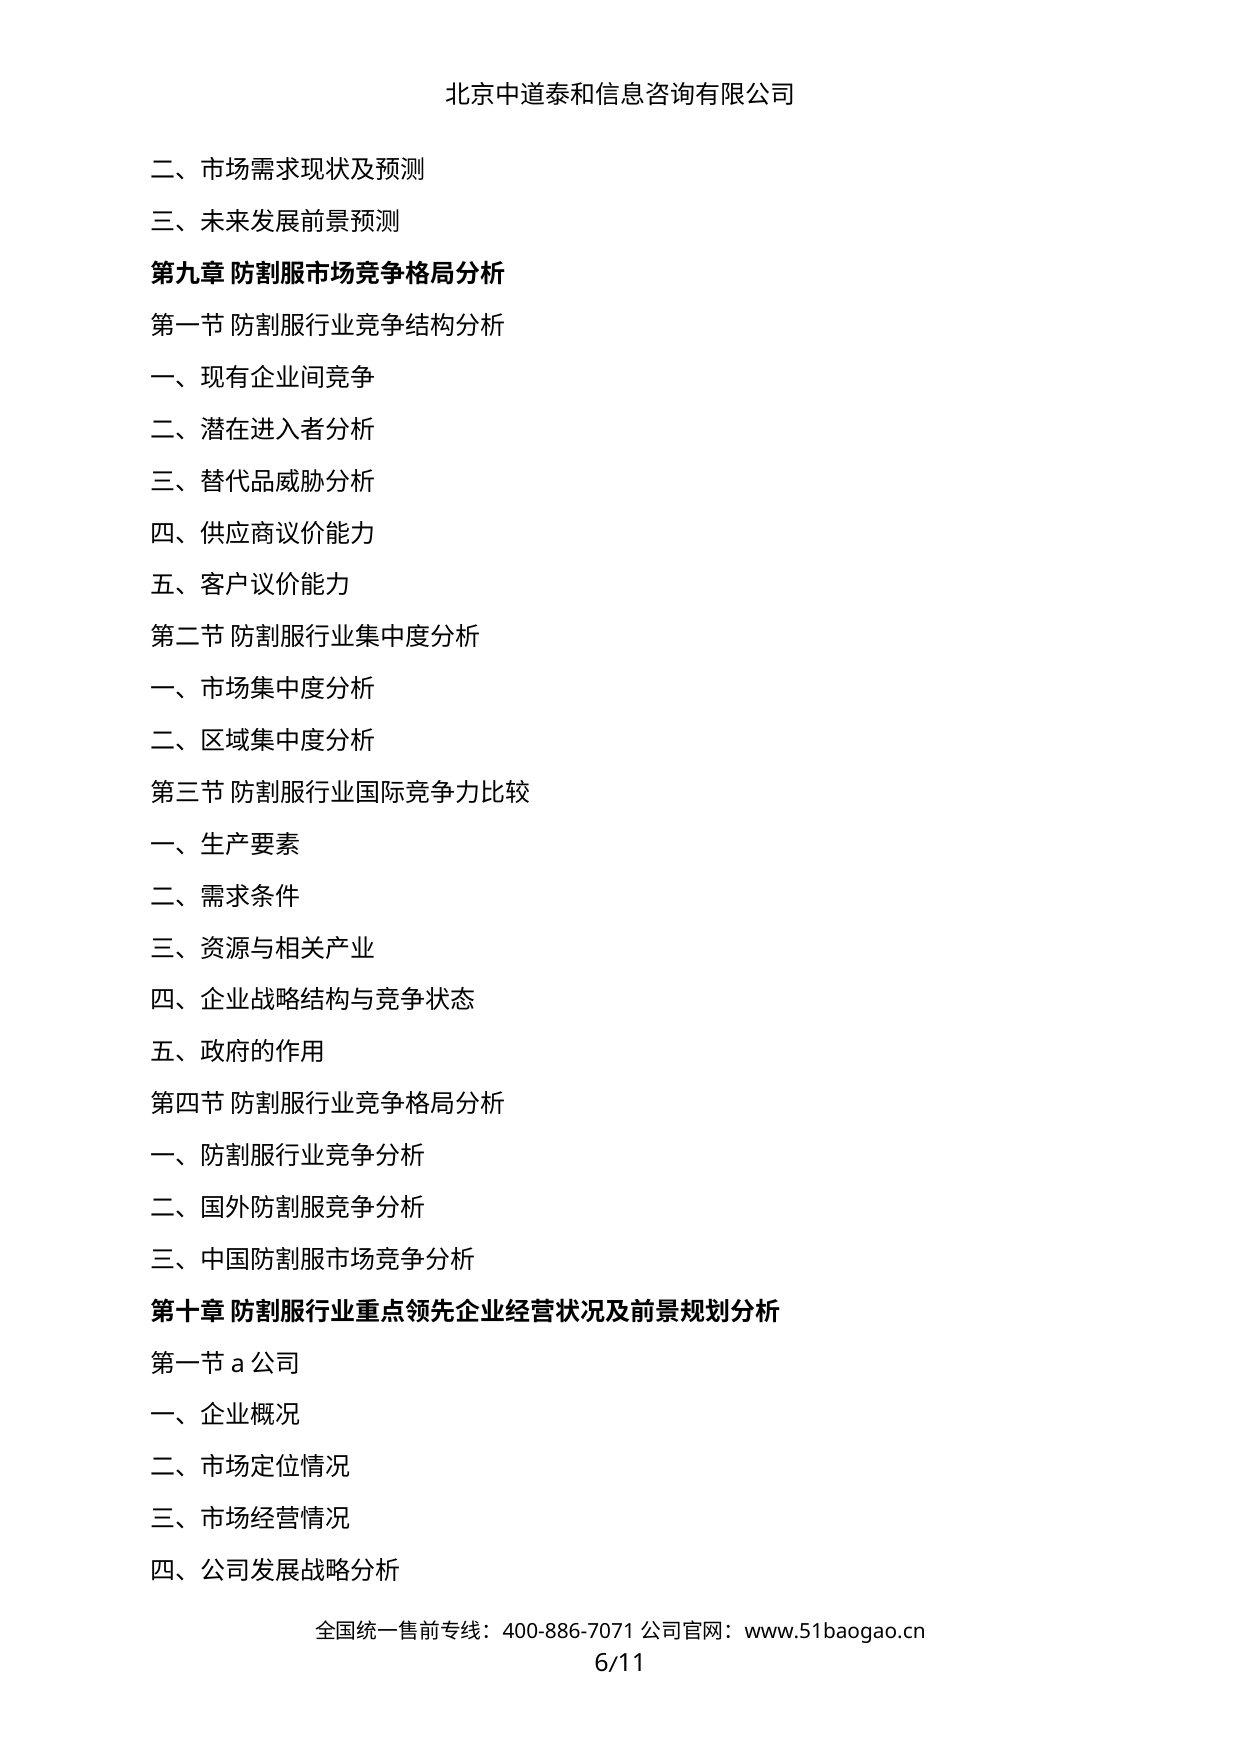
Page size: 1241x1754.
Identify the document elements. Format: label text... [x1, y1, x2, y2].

text 三、市场经营情况 [150, 1499, 1090, 1535]
text 二、潜在进入者分析 [150, 409, 1090, 446]
text 三、中国防割服市场竞争分析 [150, 1239, 1090, 1276]
text 五、客户议价能力 [150, 565, 1090, 601]
text 三、替代品威胁分析 [150, 461, 1090, 497]
text 第四节 防割服行业竞争格局分析 [150, 1084, 1090, 1120]
text 一、企业概况 [150, 1395, 1090, 1431]
text 四、公司发展战略分析 [150, 1551, 1090, 1587]
text 二、国外防割服竞争分析 [150, 1187, 1090, 1224]
text 五、政府的作用 [150, 1032, 1090, 1068]
text 三、资源与相关产业 [150, 928, 1090, 964]
text 二、市场定位情况 [150, 1447, 1090, 1483]
text 二、市场需求现状及预测 [150, 150, 1090, 186]
text 四、企业战略结构与竞争状态 [150, 980, 1090, 1016]
text 第二节 防割服行业集中度分析 [150, 617, 1090, 653]
text 第一节 防割服行业竞争结构分析 [150, 306, 1090, 342]
text 第三节 防割服行业国际竞争力比较 [150, 772, 1090, 809]
text 第十章 防割服行业重点领先企业经营状况及前景规划分析 [150, 1291, 1090, 1327]
text 三、未来发展前景预测 [150, 202, 1090, 238]
text 二、区域集中度分析 [150, 721, 1090, 757]
text 一、市场集中度分析 [150, 669, 1090, 705]
text 一、防割服行业竞争分析 [150, 1136, 1090, 1172]
text 第一节 a公司 [150, 1343, 1090, 1379]
text 一、现有企业间竞争 [150, 357, 1090, 394]
text 第九章 防割服市场竞争格局分析 [150, 254, 1090, 290]
text 四、供应商议价能力 [150, 513, 1090, 549]
text 一、生产要素 [150, 824, 1090, 861]
text 二、需求条件 [150, 876, 1090, 912]
